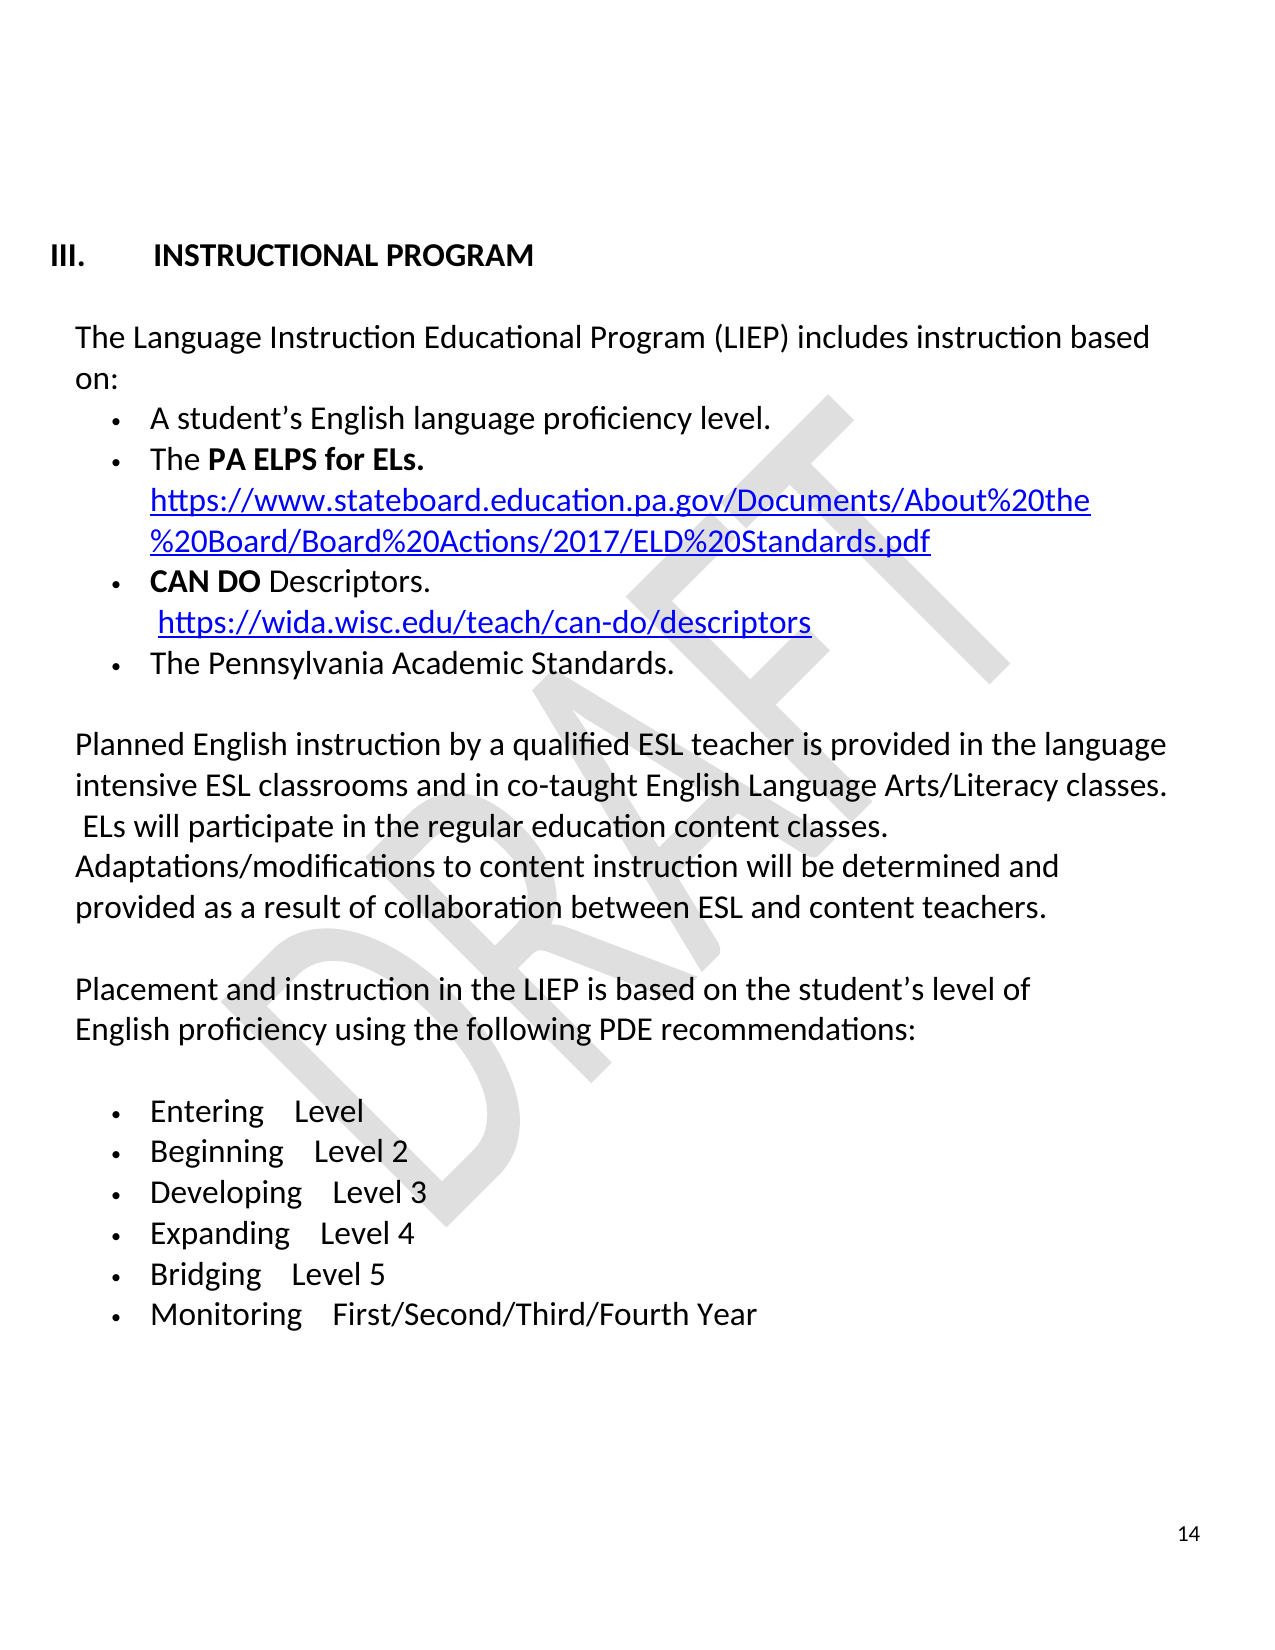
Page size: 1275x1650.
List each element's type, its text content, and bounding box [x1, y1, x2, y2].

text Placement and instruction in the LIEP is based on the student’s level of English proficiency using the following PDE recommendations: [75, 968, 1127, 1049]
list Expanding Level 4 [112, 1212, 1127, 1253]
text The Language Instruction Educational Program (LIEP) includes instruction based on: [75, 316, 1181, 397]
text https://wida.wisc.edu/teach/can-do/descriptors [150, 601, 1181, 642]
list The Pennsylvania Academic Standards. [112, 642, 1181, 682]
text Planned English instruction by a qualified ESL teacher is provided in the language intensive ESL classrooms and in co-taught English Language Arts/Literacy classes. [75, 723, 1181, 805]
list CAN DO Descriptors. [112, 560, 1181, 601]
list Bridging Level 5 [112, 1253, 1127, 1293]
list A student’s English language proficiency level. [112, 397, 1181, 438]
list Beginning Level 2 [112, 1131, 1127, 1171]
list Developing Level 3 [112, 1171, 1127, 1212]
text III. INSTRUCTIONAL PROGRAM [50, 234, 1144, 275]
list Monitoring First/Second/Third/Fourth Year [112, 1293, 1127, 1334]
list The PA ELPS for ELs. https://www.stateboard.education.pa.gov/Documents/About%20the%20Board/Board%20Actions/2017/ELD%20Standards.pdf [112, 438, 1181, 560]
list Entering Level [112, 1090, 1127, 1131]
text ELs will participate in the regular education content classes. Adaptations/modifications to content instruction will be determined and provided as a result of collaboration between ESL and content teachers. [75, 805, 1181, 927]
